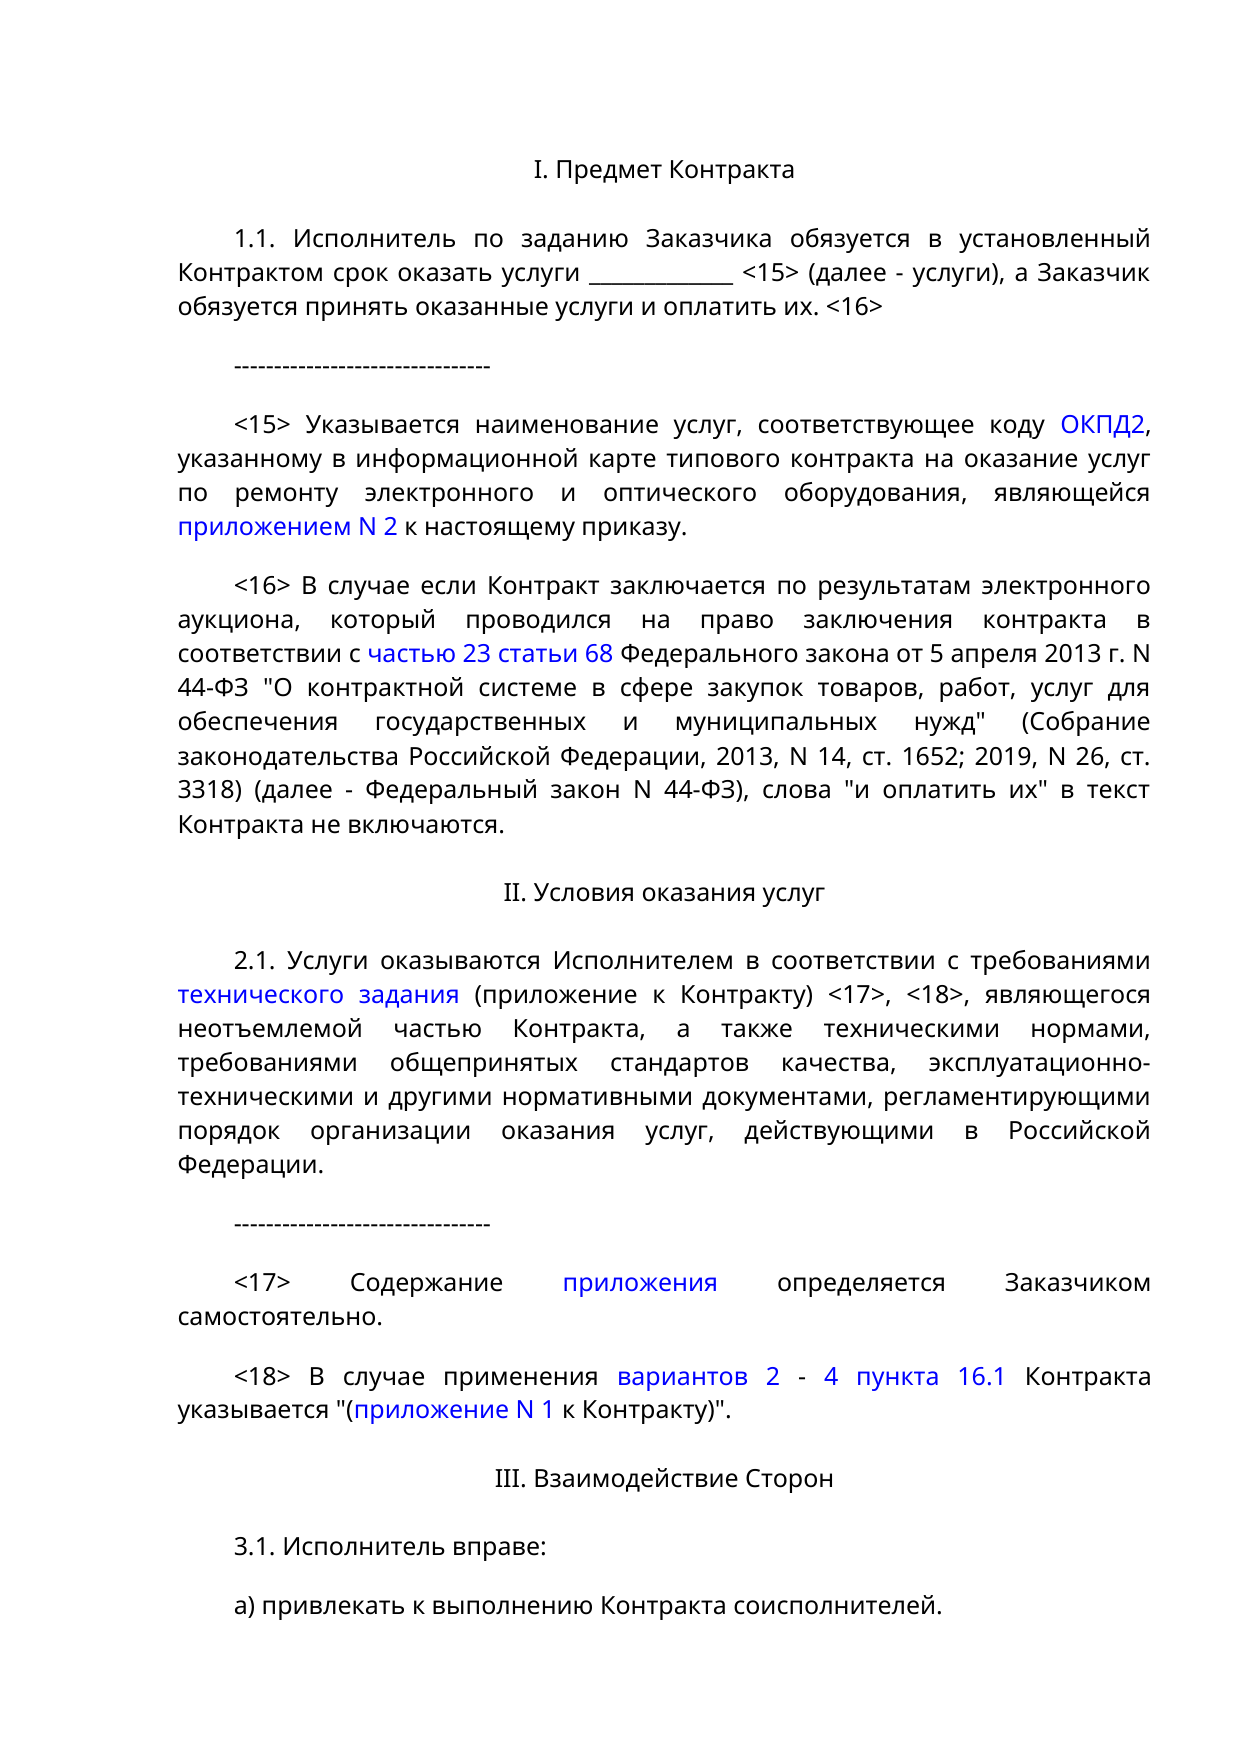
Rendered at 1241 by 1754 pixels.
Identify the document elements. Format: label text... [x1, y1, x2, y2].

text I. Предмет Контракта [177, 152, 1152, 186]
text III. Взаимодействие Сторон [177, 1460, 1152, 1494]
text 2.1. Услуги оказываются Исполнителем в соответствии с требованиями технического задания (приложение к Контракту) <17>, <18>, являющегося неотъемлемой частью Контракта, а также техническими нормами, требованиями общепринятых стандартов качества, эксплуатационно-техническими и другими нормативными документами, регламентирующими порядок организации оказания услуг, действующими в Российской Федерации. [177, 942, 1152, 1181]
text а) привлекать к выполнению Контракта соисполнителей. [177, 1587, 1152, 1622]
text II. Условия оказания услуг [177, 874, 1152, 908]
text -------------------------------- [177, 1206, 1152, 1240]
text <17> Содержание приложения определяется Заказчиком самостоятельно. [177, 1265, 1152, 1333]
text <16> В случае если Контракт заключается по результатам электронного аукциона, который проводился на право заключения контракта в соответствии с частью 23 статьи 68 Федерального закона от 5 апреля 2013 г. N 44-ФЗ "О контрактной системе в сфере закупок товаров, работ, услуг для обеспечения государственных и муниципальных нужд" (Собрание законодательства Российской Федерации, 2013, N 14, ст. 1652; 2019, N 26, ст. 3318) (далее - Федеральный закон N 44-ФЗ), слова "и оплатить их" в текст Контракта не включаются. [177, 568, 1152, 840]
text 3.1. Исполнитель вправе: [177, 1528, 1152, 1562]
text -------------------------------- [177, 347, 1152, 382]
text <15> Указывается наименование услуг, соответствующее коду ОКПД2, указанному в информационной карте типового контракта на оказание услуг по ремонту электронного и оптического оборудования, являющейся приложением N 2 к настоящему приказу. [177, 407, 1152, 543]
text 1.1. Исполнитель по заданию Заказчика обязуется в установленный Контрактом срок оказать услуги _____________ <15> (далее - услуги), а Заказчик обязуется принять оказанные услуги и оплатить их. <16> [177, 220, 1152, 322]
text <18> В случае применения вариантов 2 - 4 пункта 16.1 Контракта указывается "(приложение N 1 к Контракту)". [177, 1358, 1152, 1426]
